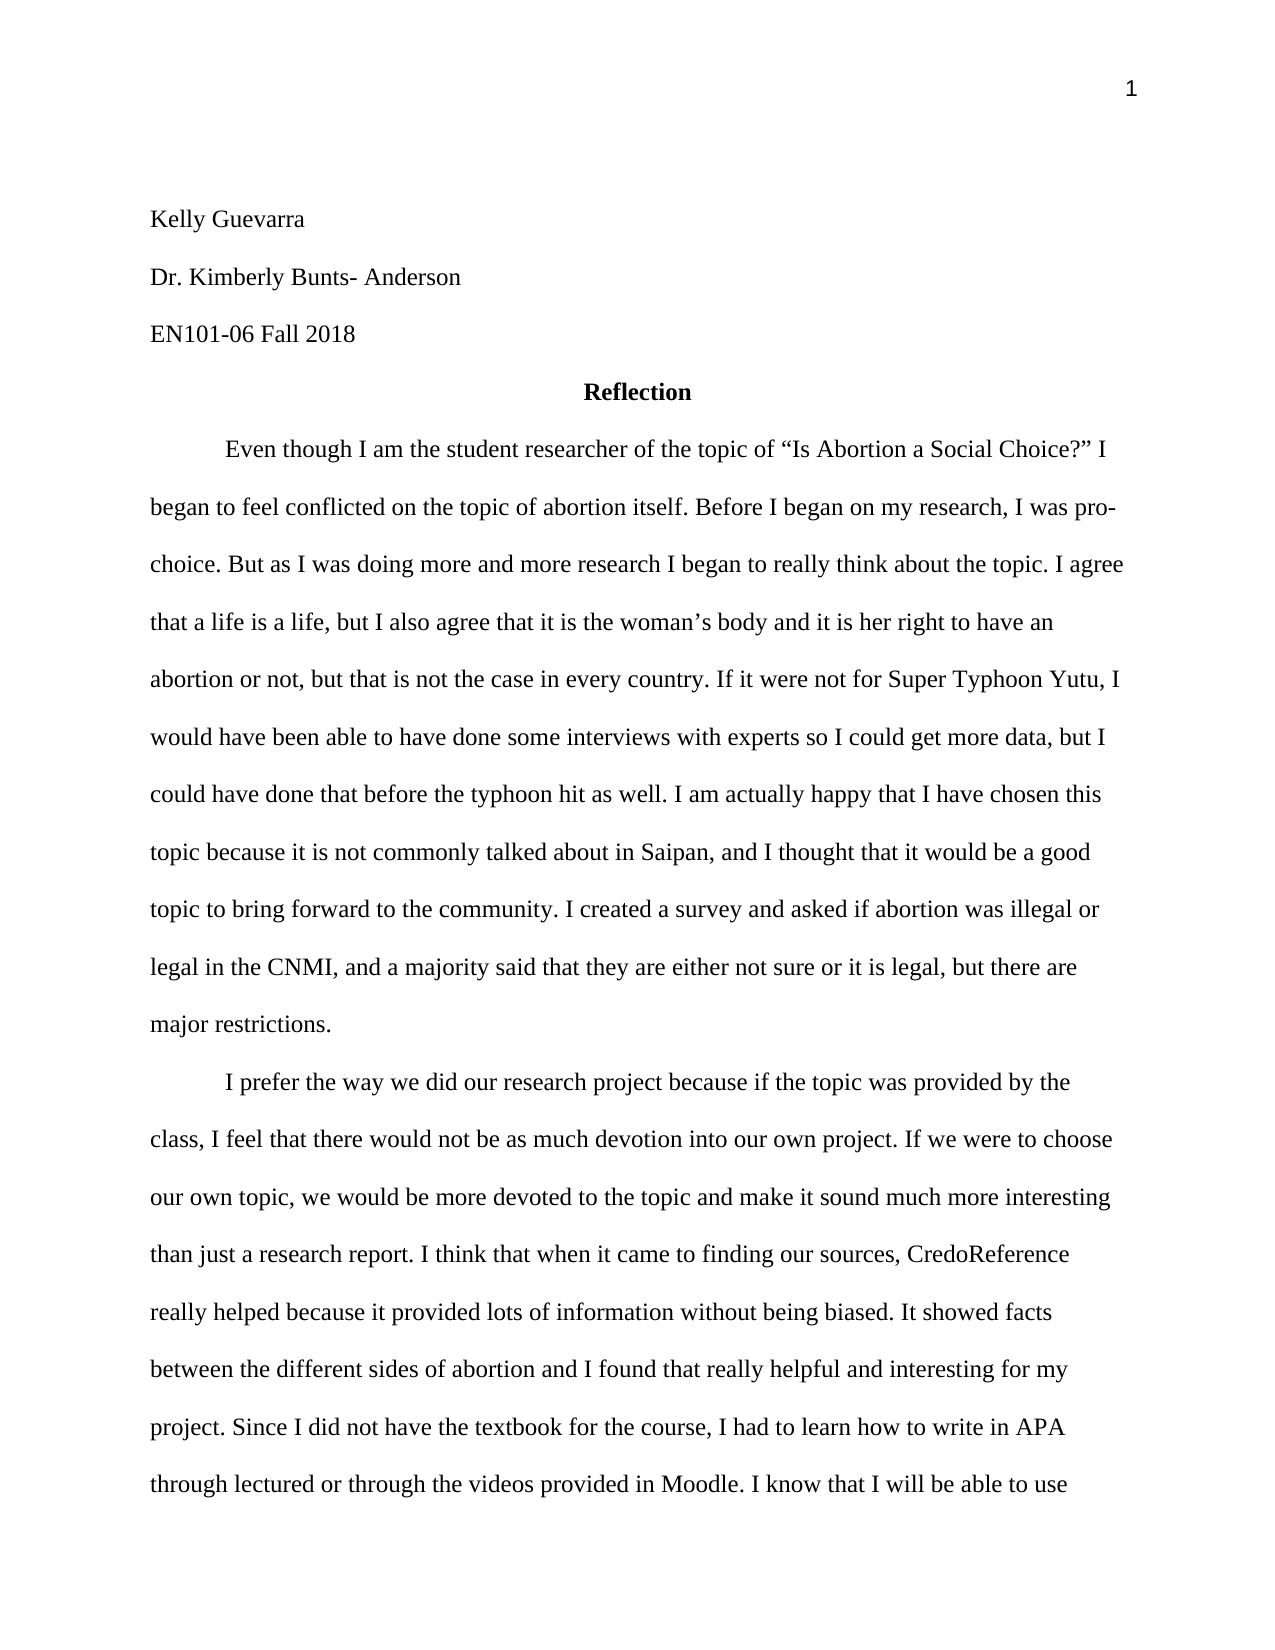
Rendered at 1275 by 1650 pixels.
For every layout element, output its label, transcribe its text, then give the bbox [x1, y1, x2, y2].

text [150, 1067, 1125, 1498]
text Reflection [150, 377, 1125, 406]
text Kelly Guevarra [150, 204, 1125, 233]
text EN101-06 Fall 2018 [150, 319, 1125, 348]
text Even though I am the student researcher of the topic of “Is Abortion a Social Choice?” I began to feel conflicted on the topic of abortion itself. Before I began on my research, I was pro- choice. But as I was doing more and more research I began to really think about the topic. I agree that a life is a life, but I also agree that it is the woman’s body and it is her right to have an abortion or not, but that is not the case in every country. If it were not for Super Typhoon Yutu, I would have been able to have done some interviews with experts so I could get more data, but I could have done that before the typhoon hit as well. I am actually happy that I have chosen this topic because it is not commonly talked about in Saipan, and I thought that it would be a good topic to bring forward to the community. I created a survey and asked if abortion was illegal or legal in the CNMI, and a majority said that they are either not sure or it is legal, but there are major restrictions. [150, 434, 1125, 1038]
text Dr. Kimberly Bunts- Anderson [150, 262, 1125, 291]
